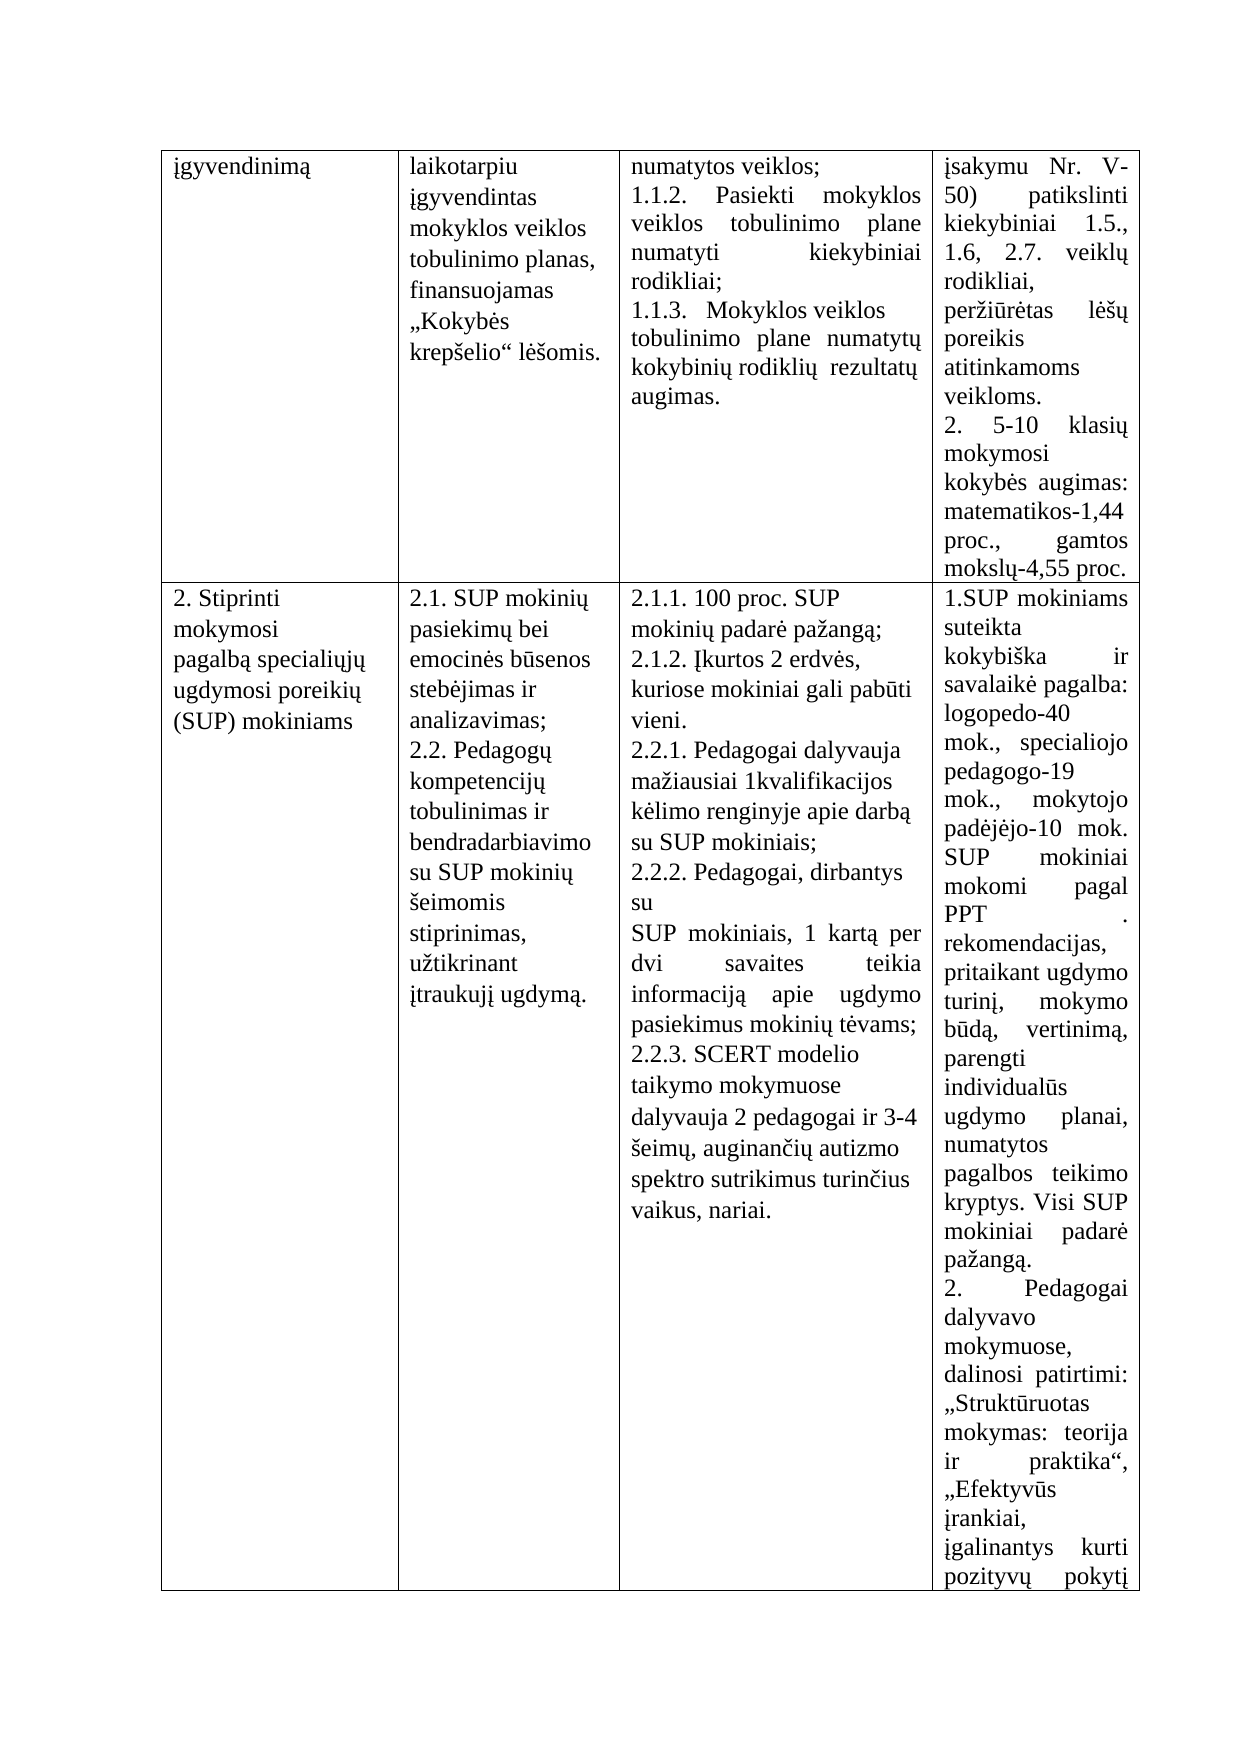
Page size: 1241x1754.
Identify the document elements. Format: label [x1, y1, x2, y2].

table_cell [162, 151, 398, 582]
table_cell [620, 583, 932, 1589]
table_cell [399, 151, 619, 582]
table_cell [933, 583, 1139, 1589]
table_cell [620, 151, 932, 582]
table_cell [933, 151, 1139, 582]
table_cell [162, 583, 398, 1589]
table_cell [399, 583, 619, 1589]
